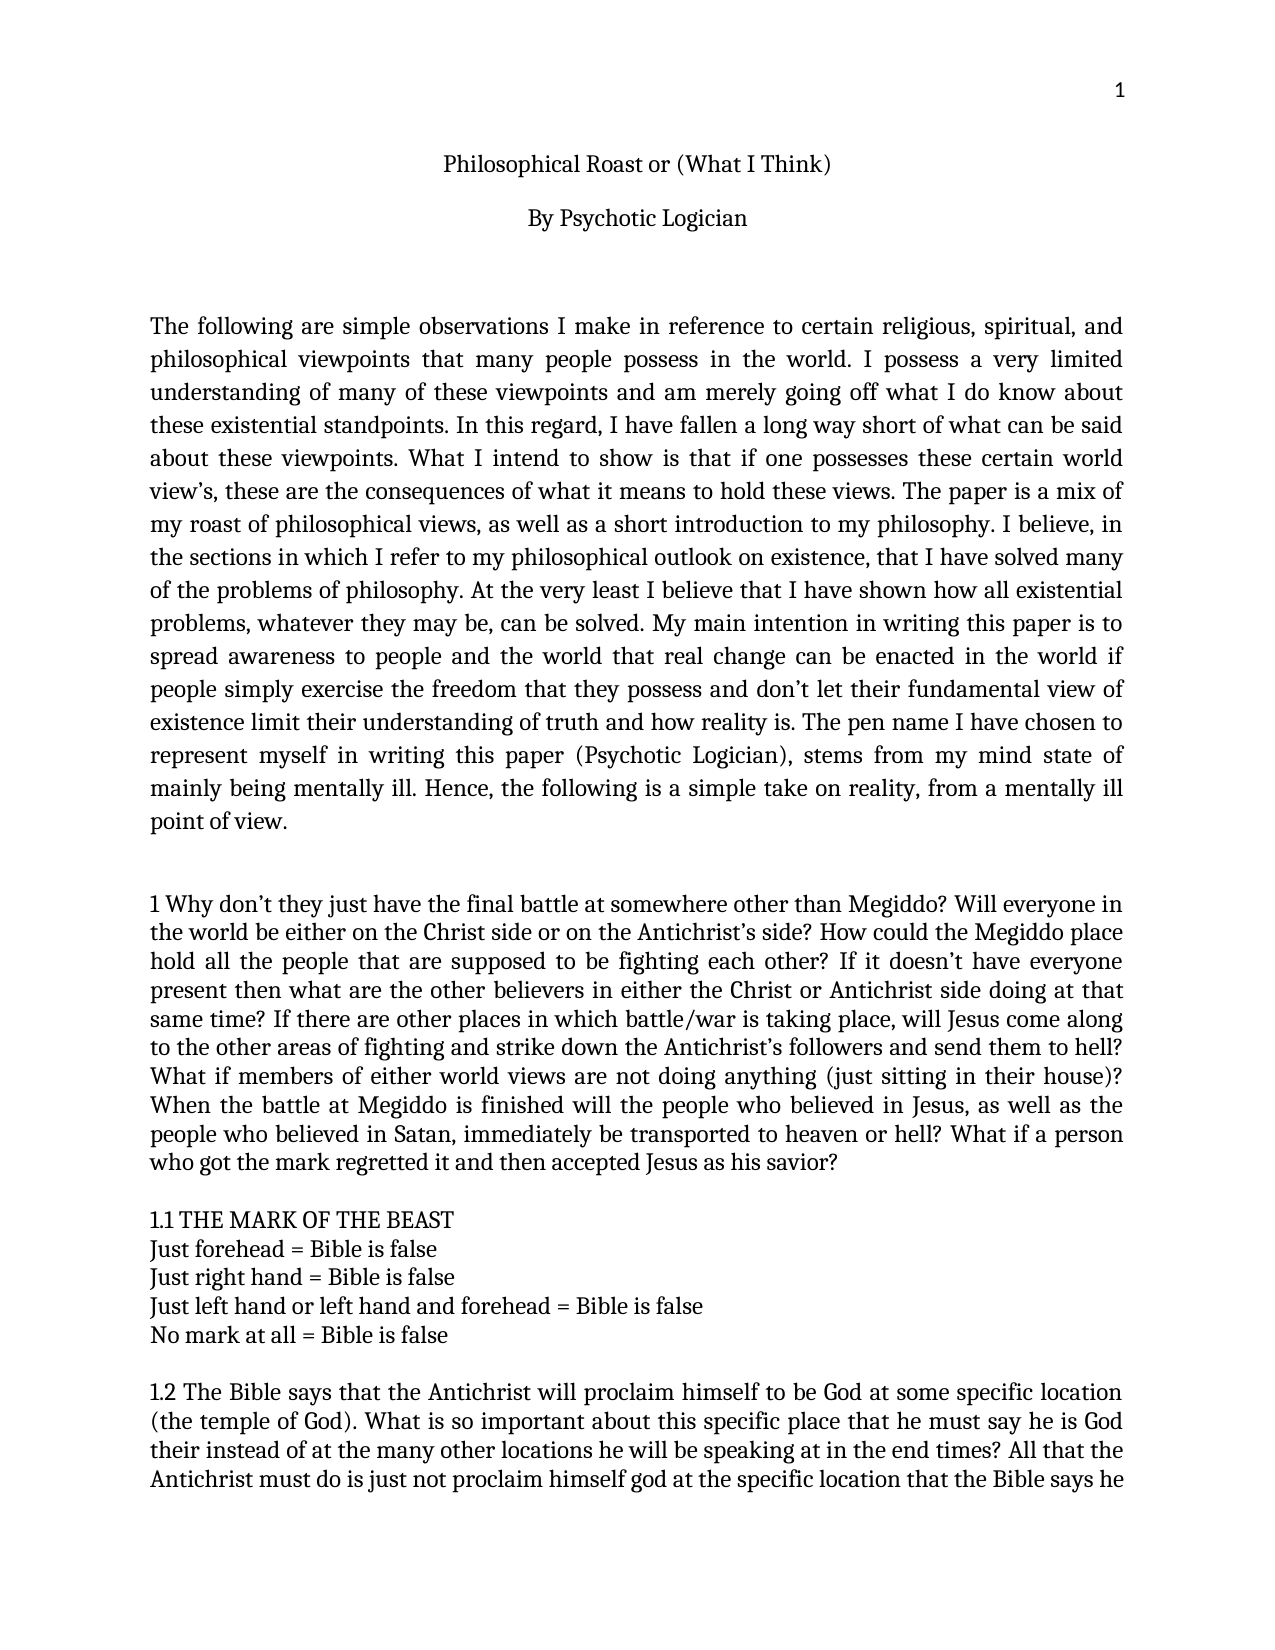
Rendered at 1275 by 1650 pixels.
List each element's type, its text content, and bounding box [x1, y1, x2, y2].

text 1.1 THE MARK OF THE BEAST [150, 1206, 1125, 1234]
text Philosophical Roast or (What I Think) [150, 150, 1125, 179]
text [150, 1378, 1125, 1493]
text No mark at all = Bible is false [150, 1321, 1125, 1349]
text The following are simple observations I make in reference to certain religious, spiritual, and philosophical viewpoints that many people possess in the world. I possess a very limited understanding of many of these viewpoints and am merely going off what I do know about these existential standpoints. In this regard, I have fallen a long way short of what can be said about these viewpoints. What I intend to show is that if one possesses these certain world view’s, these are the consequences of what it means to hold these views. The paper is a mix of my roast of philosophical views, as well as a short introduction to my philosophy. I believe, in the sections in which I refer to my philosophical outlook on existence, that I have solved many of the problems of philosophy. At the very least I believe that I have shown how all existential problems, whatever they may be, can be solved. My main intention in writing this paper is to spread awareness to people and the world that real change can be enacted in the world if people simply exercise the freedom that they possess and don’t let their fundamental view of existence limit their understanding of truth and how reality is. The pen name I have chosen to represent myself in writing this paper (Psychotic Logician), stems from my mind state of mainly being mentally ill. Hence, the following is a simple take on reality, from a mentally ill point of view. [150, 312, 1125, 836]
text By Psychotic Logician [150, 204, 1125, 233]
text Just right hand = Bible is false [150, 1263, 1125, 1292]
text 1 Why don’t they just have the final battle at somewhere other than Megiddo? Will everyone in the world be either on the Christ side or on the Antichrist’s side? How could the Megiddo place hold all the people that are supposed to be fighting each other? If it doesn’t have everyone present then what are the other believers in either the Christ or Antichrist side doing at that same time? If there are other places in which battle/war is taking place, will Jesus come along to the other areas of fighting and strike down the Antichrist’s followers and send them to hell? What if members of either world views are not doing anything (just sitting in their house)? When the battle at Megiddo is finished will the people who believed in Jesus, as well as the people who believed in Satan, immediately be transported to heaven or hell? What if a person who got the mark regretted it and then accepted Jesus as his savior? [150, 889, 1125, 1177]
text Just forehead = Bible is false [150, 1234, 1125, 1263]
text Just left hand or left hand and forehead = Bible is false [150, 1292, 1125, 1321]
